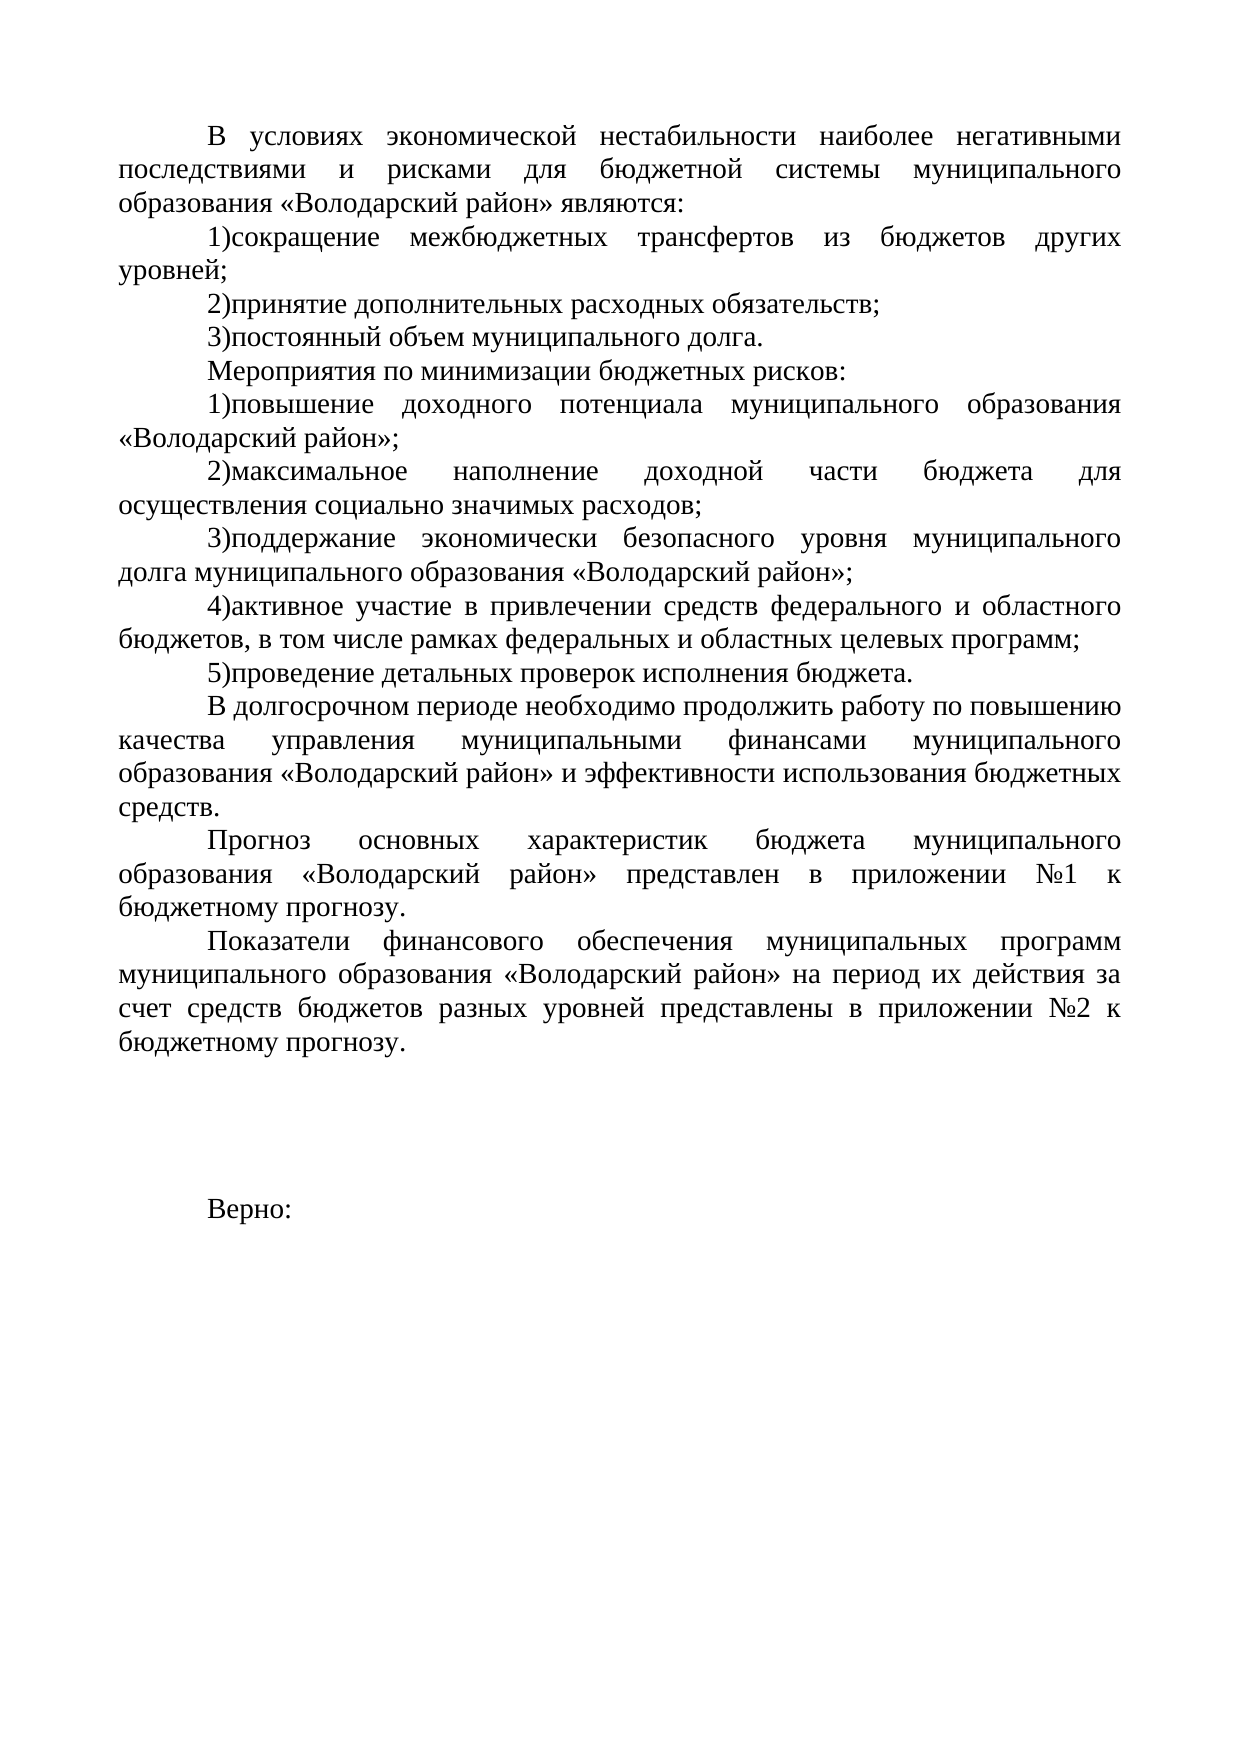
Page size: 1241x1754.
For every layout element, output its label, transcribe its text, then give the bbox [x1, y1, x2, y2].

text 1)повышение доходного потенциала муниципального образования «Володарский район»; [118, 386, 1122, 453]
text Верно: [118, 1191, 1122, 1225]
text В долгосрочном периоде необходимо продолжить работу по повышению качества управления муниципальными финансами муниципального образования «Володарский район» и эффективности использования бюджетных средств. [118, 688, 1122, 822]
text Прогноз основных характеристик бюджета муниципального образования «Володарский район» представлен в приложении №1 к бюджетному прогнозу. [118, 822, 1122, 923]
text 5)проведение детальных проверок исполнения бюджета. [118, 655, 1122, 688]
text 3)постоянный объем муниципального долга. [118, 319, 1122, 353]
text 3)поддержание экономически безопасного уровня муниципального долга муниципального образования «Володарский район»; [118, 521, 1122, 588]
text 1)сокращение межбюджетных трансфертов из бюджетов других уровней; [118, 219, 1122, 286]
text Мероприятия по минимизации бюджетных рисков: [118, 353, 1122, 386]
text 4)активное участие в привлечении средств федерального и областного бюджетов, в том числе рамках федеральных и областных целевых программ; [118, 588, 1122, 655]
text 2)принятие дополнительных расходных обязательств; [118, 286, 1122, 319]
text 2)максимальное наполнение доходной части бюджета для осуществления социально значимых расходов; [118, 453, 1122, 521]
text В условиях экономической нестабильности наиболее негативными последствиями и рисками для бюджетной системы муниципального образования «Володарский район» являются: [118, 118, 1122, 219]
text Показатели финансового обеспечения муниципальных программ муниципального образования «Володарский район» на период их действия за счет средств бюджетов разных уровней представлены в приложении №2 к бюджетному прогнозу. [118, 923, 1122, 1057]
